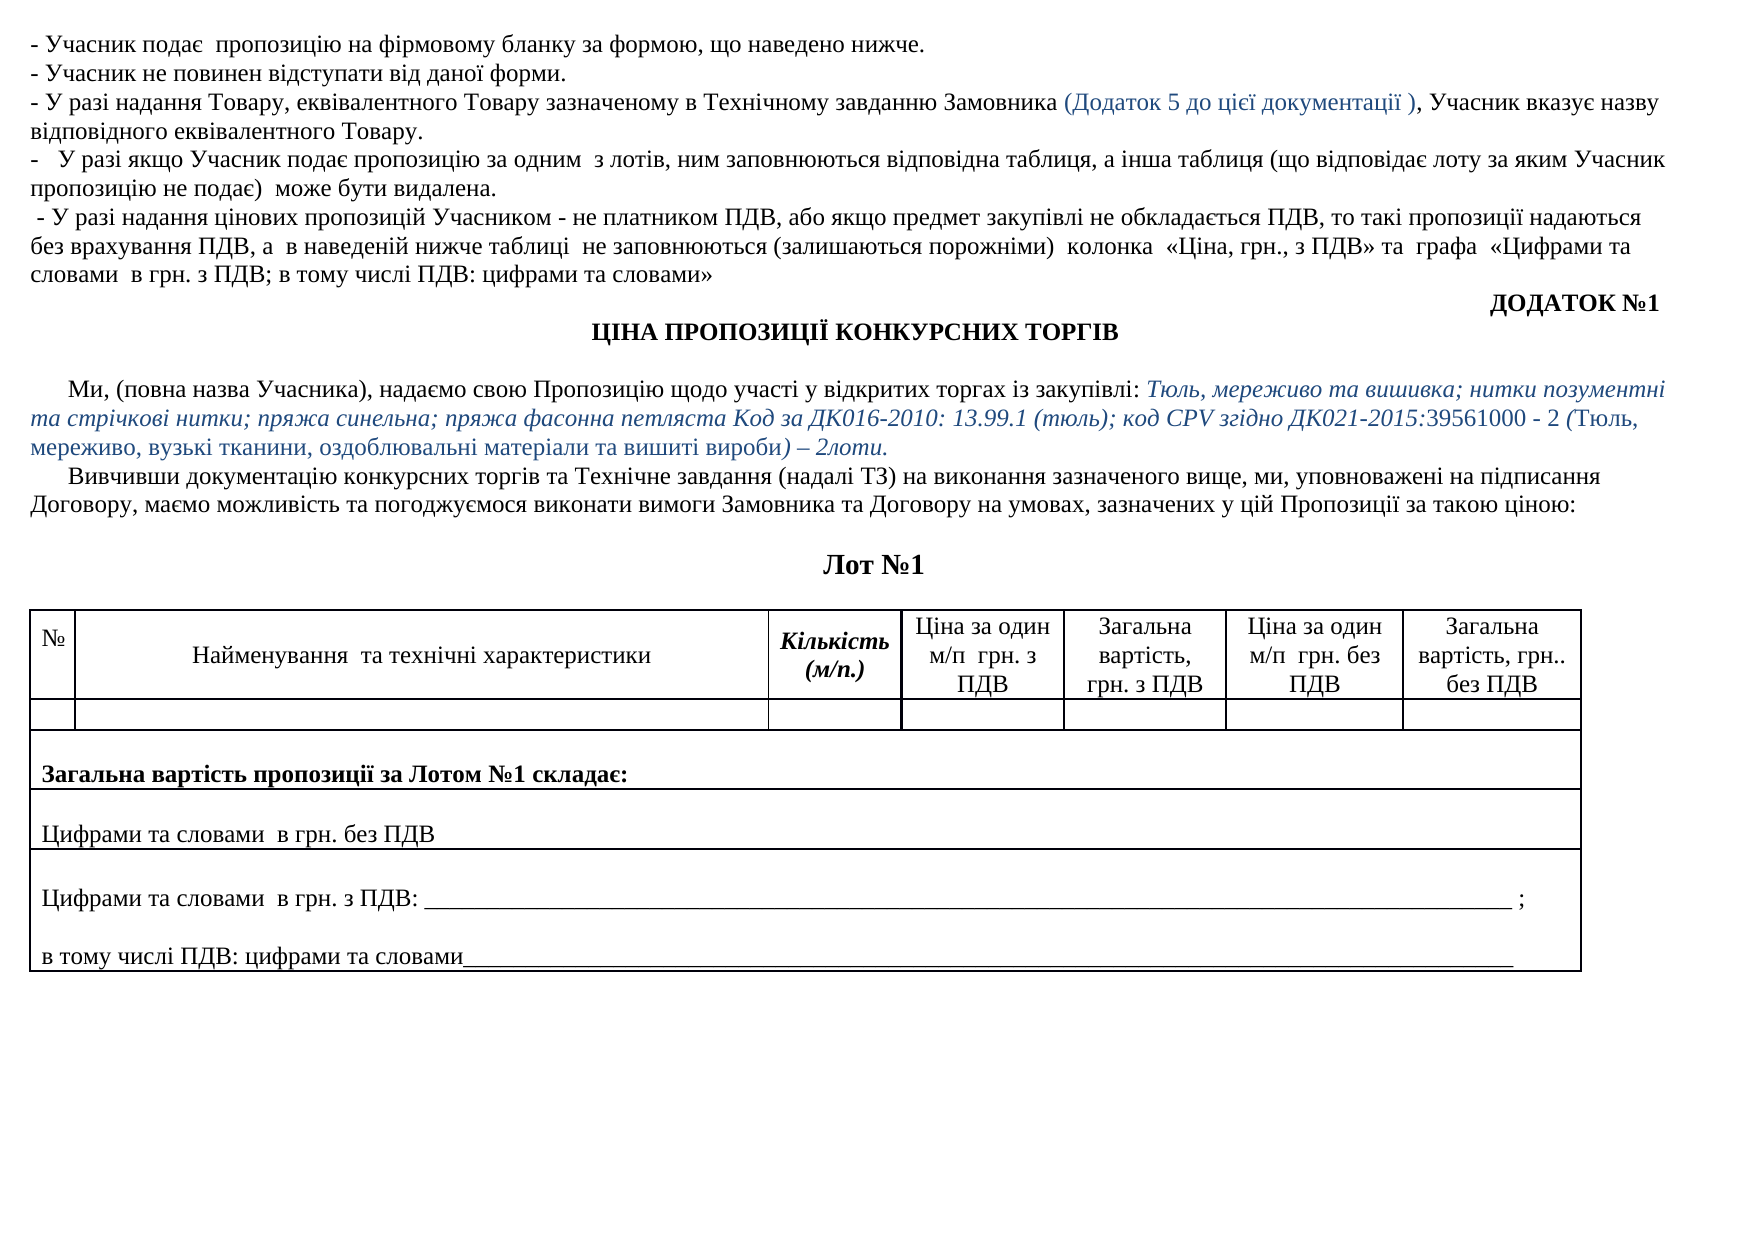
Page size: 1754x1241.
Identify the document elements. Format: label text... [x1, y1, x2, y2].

table_cell Цифрами та словами в грн. без ПДВ [31, 790, 1580, 848]
text Лот №1 [30, 547, 1680, 581]
table_cell [31, 700, 74, 728]
table_cell [1065, 700, 1225, 728]
table_cell Цифрами та словами в грн. з ПДВ: _______________________________________________________________________________________ ; в тому числі ПДВ: цифрами та словами____________________________________________________________________________________ [31, 850, 1580, 969]
text - У разі надання цінових пропозицій Учасником - не платником ПДВ, або якщо предмет закупівлі не обкладається ПДВ, то такі пропозиції надаються без врахування ПДВ, а в наведеній нижче таблиці не заповнюються (залишаються порожніми) колонка «Ціна, грн., з ПДВ» та графа «Цифрами та словами в грн. з ПДВ; в тому числі ПДВ: цифрами та словами» [30, 202, 1680, 288]
table_cell Загальна вартість пропозиції за Лотом №1 складає: [31, 731, 1580, 788]
table_cell [76, 700, 768, 728]
table_header Ціна за один м/п грн. без ПДВ [1227, 611, 1402, 698]
text - Учасник не повинен відступати від даної форми. [30, 58, 1680, 87]
text - У разі якщо Учасник подає пропозицію за одним з лотів, ним заповнюються відповідна таблиця, а інша таблиця (що відповідає лоту за яким Учасник пропозицію не подає) може бути видалена. [30, 144, 1680, 202]
subtitle ЦІНА ПРОПОЗИЦІЇ КОНКУРСНИХ ТОРГІВ [30, 317, 1680, 346]
table_cell [1404, 700, 1580, 728]
text Вивчивши документацію конкурсних торгів та Технічне завдання (надалі ТЗ) на виконання зазначеного вище, ми, уповноважені на підписання Договору, маємо можливість та погоджуємося виконати вимоги Замовника та Договору на умовах, зазначених у цій Пропозиції за такою ціною: [30, 461, 1680, 518]
text Ми, (повна назва Учасника), надаємо свою Пропозицію щодо участі у відкритих торгах із закупівлі: Тюль, мереживо та вишивка; нитки позументні та стрічкові нитки; пряжа синельна; пряжа фасонна петляста Код за ДК016-2010: 13.99.1 (тюль); код CPV згідно ДК021-2015:39561000 - 2 (Тюль, мереживо, вузькі тканини, оздоблювальні матеріали та вишиті вироби) – 2лоти. [30, 374, 1680, 461]
table_cell [903, 700, 1063, 728]
table_header Найменування та технічні характеристики [76, 611, 768, 698]
text ДОДАТОК №1 [799, 288, 1660, 317]
table_header Загальна вартість, грн. з ПДВ [1065, 611, 1225, 698]
table_cell [1227, 700, 1402, 728]
table_cell [769, 700, 900, 728]
table_header Загальна вартість, грн.. без ПДВ [1404, 611, 1580, 698]
text - У разі надання Товару, еквівалентного Товару зазначеному в Технічному завданню Замовника (Додаток 5 до цієї документації ), Учасник вказує назву відповідного еквівалентного Товару. [30, 87, 1680, 144]
table_header Кількість (м/п.) [769, 611, 900, 698]
text - Учасник подає пропозицію на фірмовому бланку за формою, що наведено нижче. [30, 29, 1680, 58]
table_header № [31, 611, 74, 698]
table_header Ціна за один м/п грн. з ПДВ [903, 611, 1063, 698]
